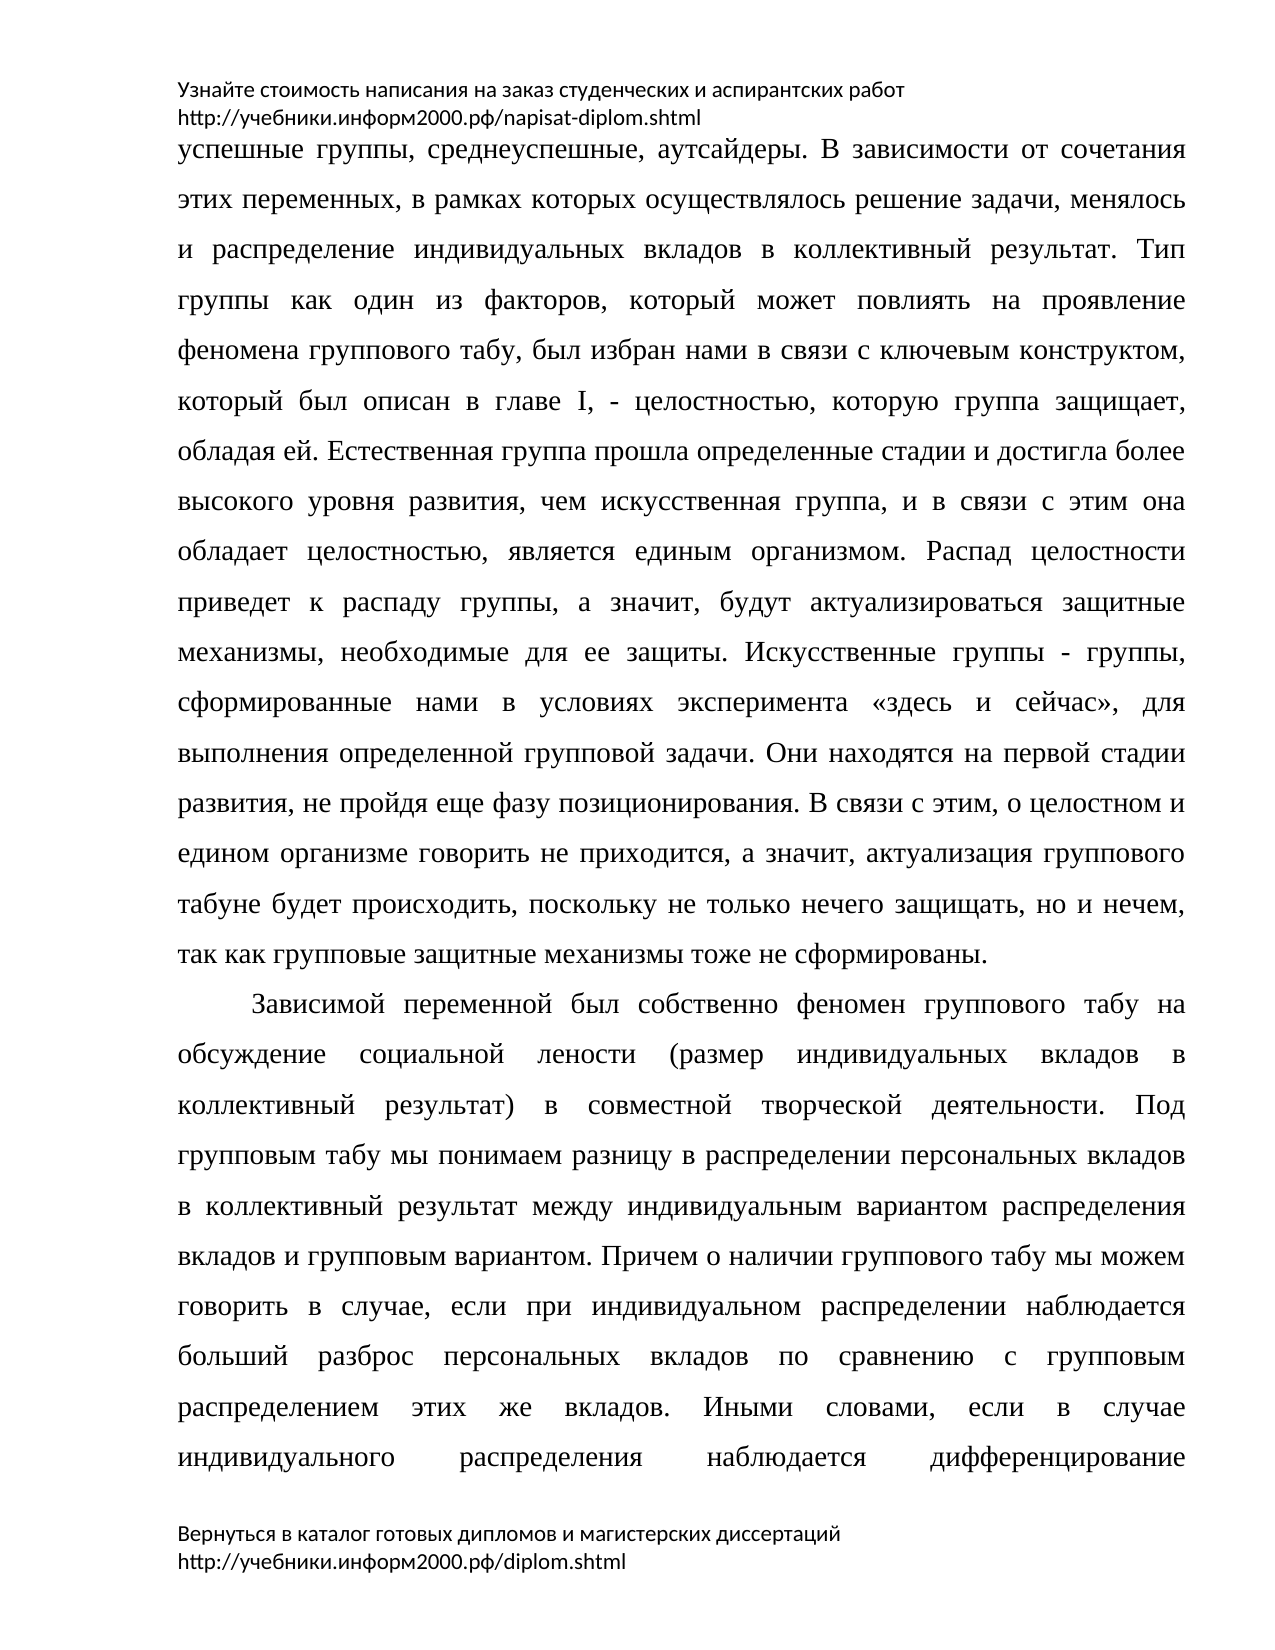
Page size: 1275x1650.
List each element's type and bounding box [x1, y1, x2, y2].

text [177, 986, 1186, 1473]
text [177, 131, 1186, 969]
